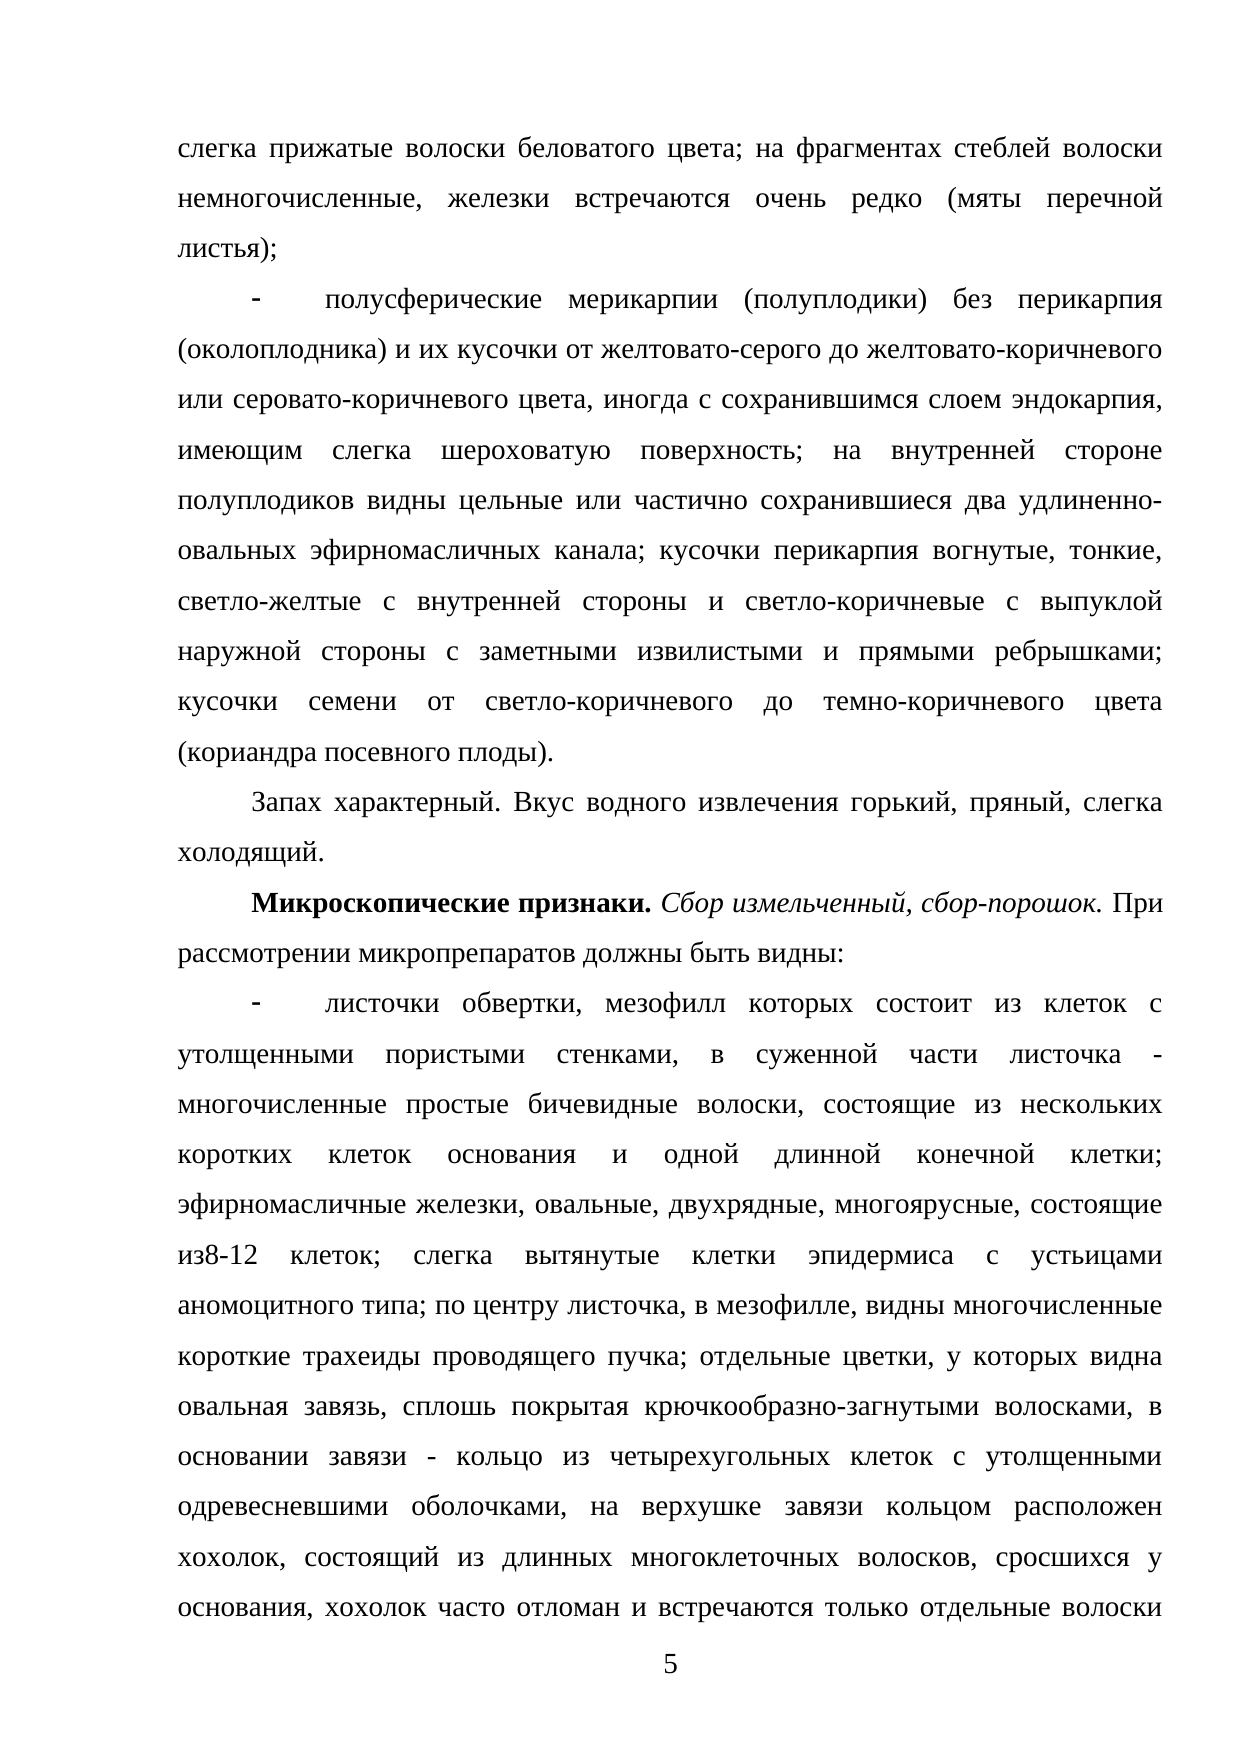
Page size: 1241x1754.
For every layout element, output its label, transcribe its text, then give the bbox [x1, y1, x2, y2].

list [177, 985, 1163, 1623]
list полусферические мерикарпии (полуплодики) без перикарпия (околоплодника) и их кусочки от желтовато-серого до желтовато-коричневого или серовато-коричневого цвета, иногда с сохранившимся слоем эндокарпия, имеющим слегка шероховатую поверхность; на внутренней стороне полуплодиков видны цельные или частично сохранившиеся два удлиненно-овальных эфирномасличных канала; кусочки перикарпия вогнутые, тонкие, светло-желтые с внутренней стороны и светло-коричневые с выпуклой наружной стороны с заметными извилистыми и прямыми ребрышками; кусочки семени от светло-коричневого до темно-коричневого цвета (кориандра посевного плоды). [177, 281, 1163, 767]
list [177, 130, 1163, 264]
text Запах характерный. Вкус водного извлечения горький, пряный, слегка холодящий. [177, 784, 1163, 868]
text Микроскопические признаки. Сбор измельченный, сбор-порошок. При рассмотрении микропрепаратов должны быть видны: [177, 885, 1163, 968]
